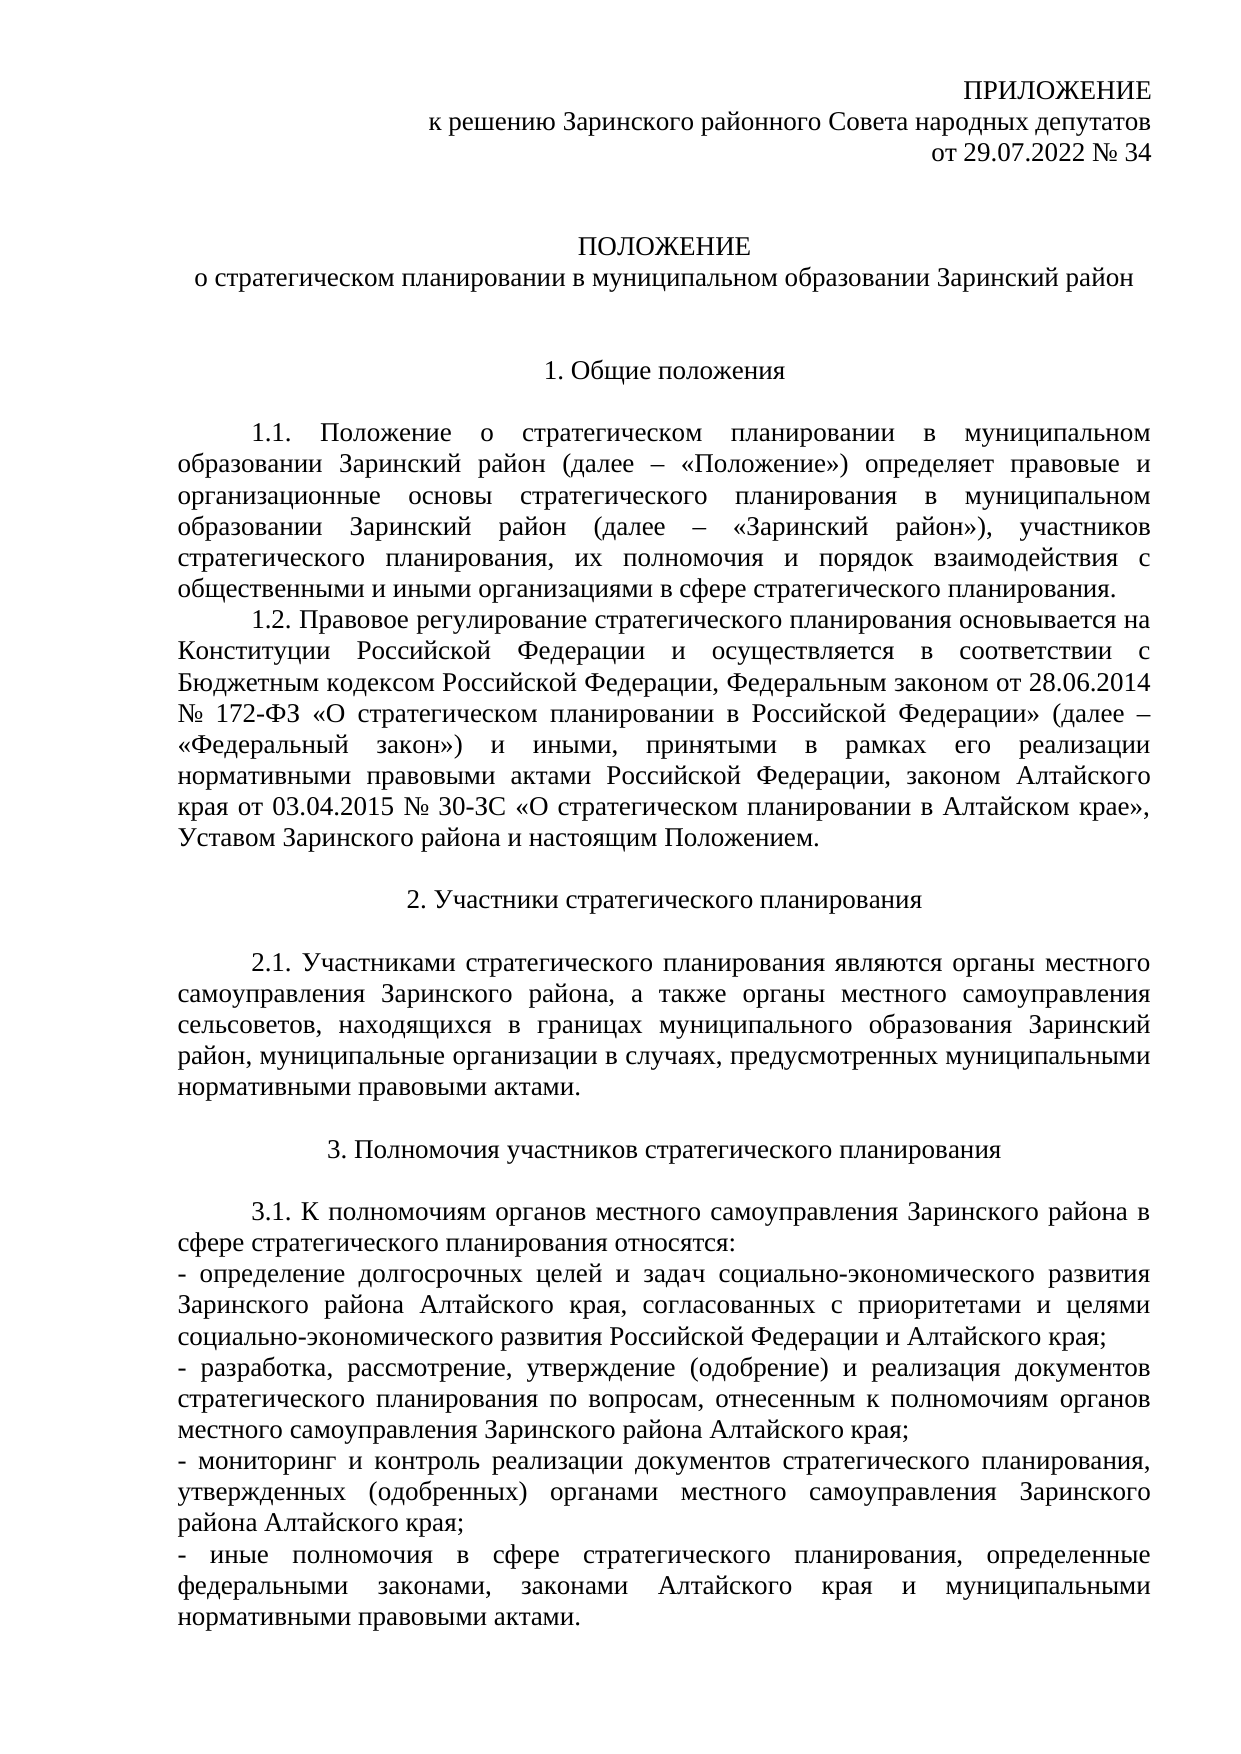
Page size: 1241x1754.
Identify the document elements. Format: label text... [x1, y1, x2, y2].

text ПОЛОЖЕНИЕ [177, 229, 1152, 261]
text - мониторинг и контроль реализации документов стратегического планирования, утвержденных (одобренных) органами местного самоуправления Заринского района Алтайского края; [177, 1444, 1152, 1538]
text 1.2. Правовое регулирование стратегического планирования основывается на Конституции Российской Федерации и осуществляется в соответствии с Бюджетным кодексом Российской Федерации, Федеральным законом от 28.06.2014 № 172-ФЗ «О стратегическом планировании в Российской Федерации» (далее – «Федеральный закон») и иными, принятыми в рамках его реализации нормативными правовыми актами Российской Федерации, законом Алтайского края от 03.04.2015 № 30-ЗС «О стратегическом планировании в Алтайском крае», Уставом Заринского района и настоящим Положением. [177, 603, 1152, 852]
text ПРИЛОЖЕНИЕ [177, 74, 1152, 105]
text 1.1. Положение о стратегическом планировании в муниципальном образовании Заринский район (далее – «Положение») определяет правовые и организационные основы стратегического планирования в муниципальном образовании Заринский район (далее – «Заринский район»), участников стратегического планирования, их полномочия и порядок взаимодействия с общественными и иными организациями в сфере стратегического планирования. [177, 416, 1152, 603]
text от 29.07.2022 № 34 [177, 136, 1152, 167]
text 2.1. Участниками стратегического планирования являются органы местного самоуправления Заринского района, а также органы местного самоуправления сельсоветов, находящихся в границах муниципального образования Заринский район, муниципальные организации в случаях, предусмотренных муниципальными нормативными правовыми актами. [177, 946, 1152, 1102]
text 2. Участники стратегического планирования [177, 884, 1152, 915]
text к решению Заринского районного Совета народных депутатов [177, 105, 1152, 136]
text - разработка, рассмотрение, утверждение (одобрение) и реализация документов стратегического планирования по вопросам, отнесенным к полномочиям органов местного самоуправления Заринского района Алтайского края; [177, 1351, 1152, 1444]
text 3. Полномочия участников стратегического планирования [177, 1133, 1152, 1164]
text о стратегическом планировании в муниципальном образовании Заринский район [177, 261, 1152, 292]
text - определение долгосрочных целей и задач социально-экономического развития Заринского района Алтайского края, согласованных с приоритетами и целями социально-экономического развития Российской Федерации и Алтайского края; [177, 1257, 1152, 1351]
text 1. Общие положения [177, 354, 1152, 385]
text 3.1. К полномочиям органов местного самоуправления Заринского района в сфере стратегического планирования относятся: [177, 1195, 1152, 1257]
text - иные полномочия в сфере стратегического планирования, определенные федеральными законами, законами Алтайского края и муниципальными нормативными правовыми актами. [177, 1538, 1152, 1631]
